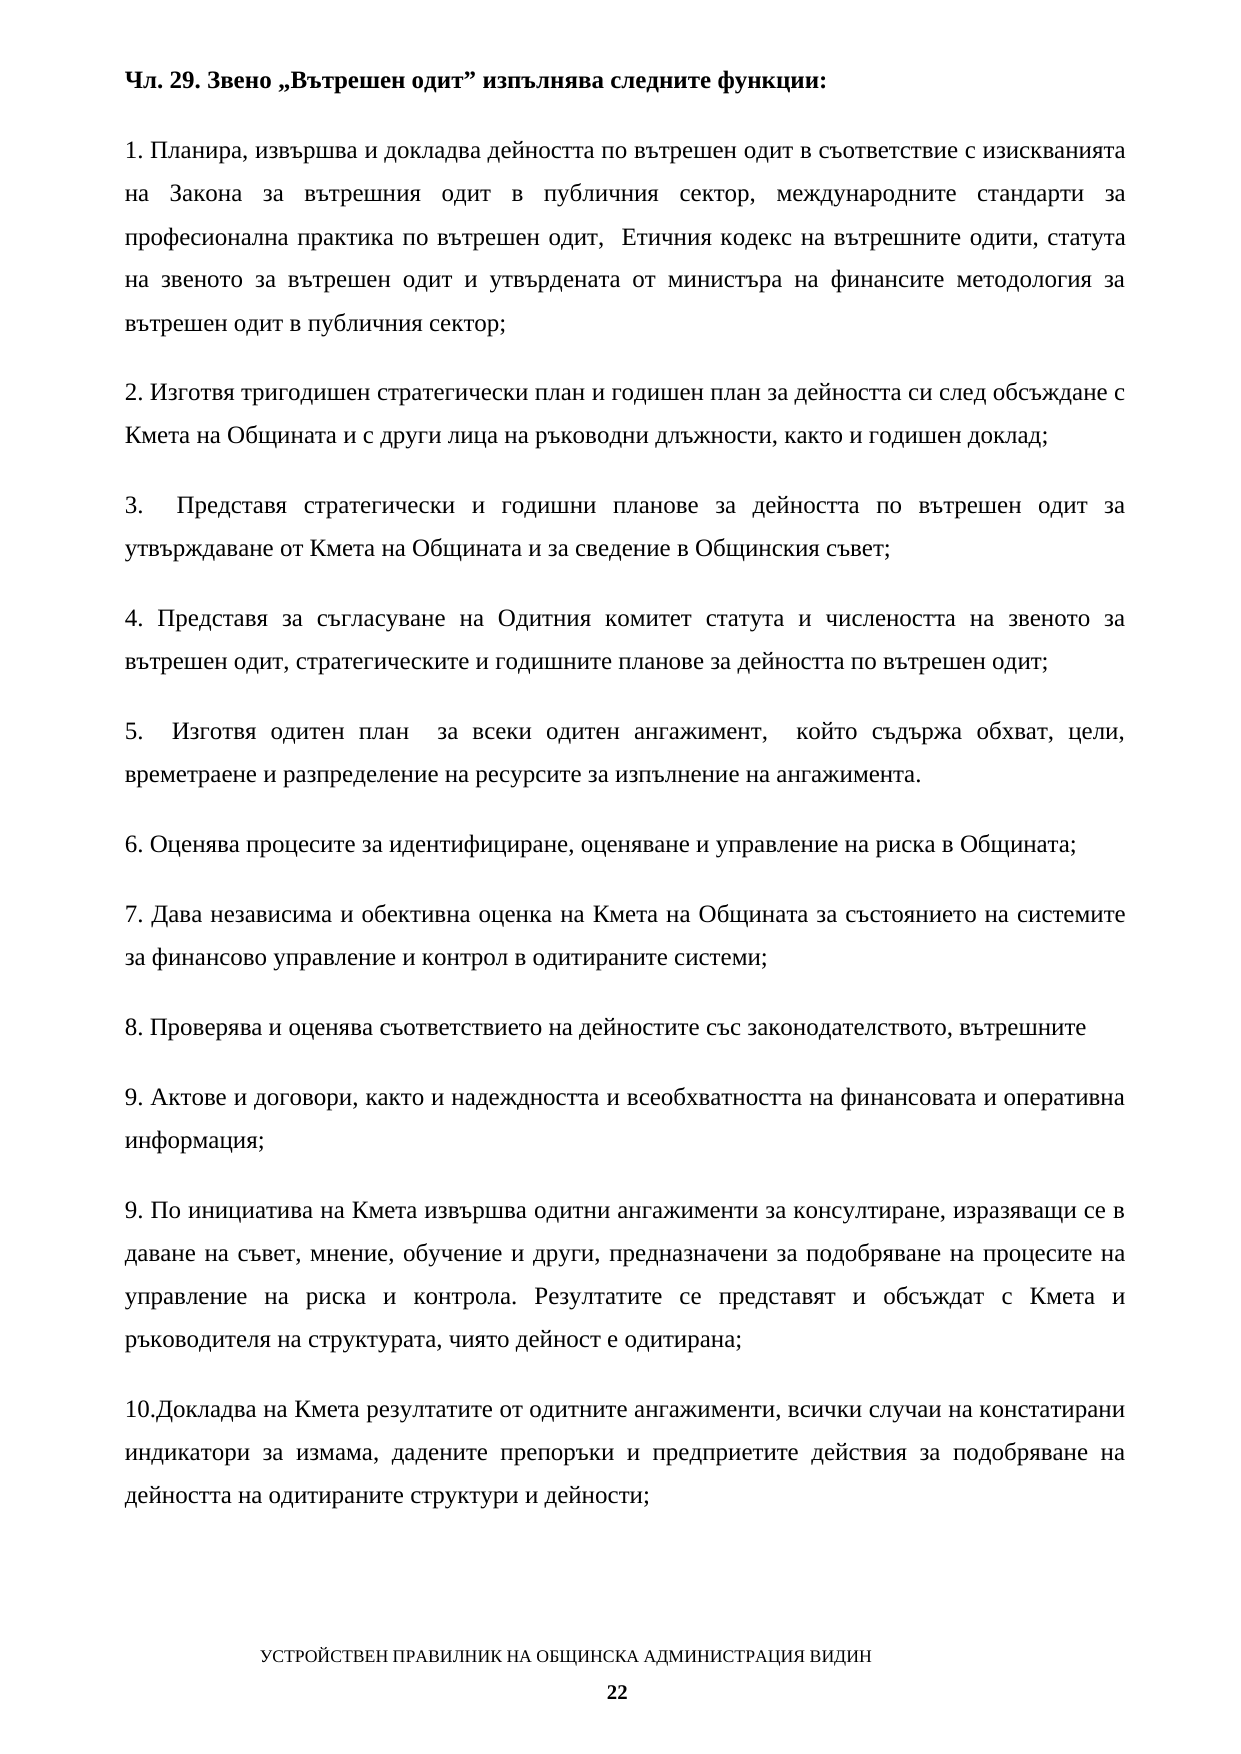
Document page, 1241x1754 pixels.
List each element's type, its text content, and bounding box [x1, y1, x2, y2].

text Чл. 29. Звено „Вътрешен одит” изпълнява следните функции: [124, 54, 1127, 98]
text 6. Оценява процесите за идентифициране, оценяване и управление на риска в Общината; [124, 818, 1127, 861]
text 2. Изготвя тригодишен стратегически план и годишен план за дейността си след обсъждане с Кмета на Общината и с други лица на ръководни длъжности, както и годишен доклад; [124, 366, 1127, 452]
text 10.Докладва на Кмета резултатите от одитните ангажименти, всички случаи на констатирани индикатори за измама, дадените препоръки и предприетите действия за подобряване на дейността на одитираните структури и дейности; [124, 1383, 1127, 1512]
text 1. Планира, извършва и докладва дейността по вътрешен одит в съответствие с изискванията на Закона за вътрешния одит в публичния сектор, международните стандарти за професионална практика по вътрешен одит, Етичния кодекс на вътрешните одити, статута на звеното за вътрешен одит и утвърдената от министъра на финансите методология за вътрешен одит в публичния сектор; [124, 124, 1127, 339]
text 8. Проверява и оценява съответствието на дейностите със законодателството, вътрешните [124, 1001, 1127, 1044]
text 5. Изготвя одитен план за всеки одитен ангажимент, който съдържа обхват, цели, времетраене и разпределение на ресурсите за изпълнение на ангажимента. [124, 705, 1127, 791]
text 4. Представя за съгласуване на Одитния комитет статута и числеността на звеното за вътрешен одит, стратегическите и годишните планове за дейността по вътрешен одит; [124, 592, 1127, 678]
text 9. Актове и договори, както и надеждността и всеобхватността на финансовата и оперативна информация; [124, 1071, 1127, 1157]
text 7. Дава независима и обективна оценка на Кмета на Общината за състоянието на системите за финансово управление и контрол в одитираните системи; [124, 888, 1127, 974]
text 9. По инициатива на Кмета извършва одитни ангажименти за консултиране, изразяващи се в даване на съвет, мнение, обучение и други, предназначени за подобряване на процесите на управление на риска и контрола. Резултатите се представят и обсъждат с Кмета и ръководителя на структурата, чиято дейност е одитирана; [124, 1184, 1127, 1356]
text 3. Представя стратегически и годишни планове за дейността по вътрешен одит за утвърждаване от Кмета на Общината и за сведение в Общинския съвет; [124, 479, 1127, 565]
